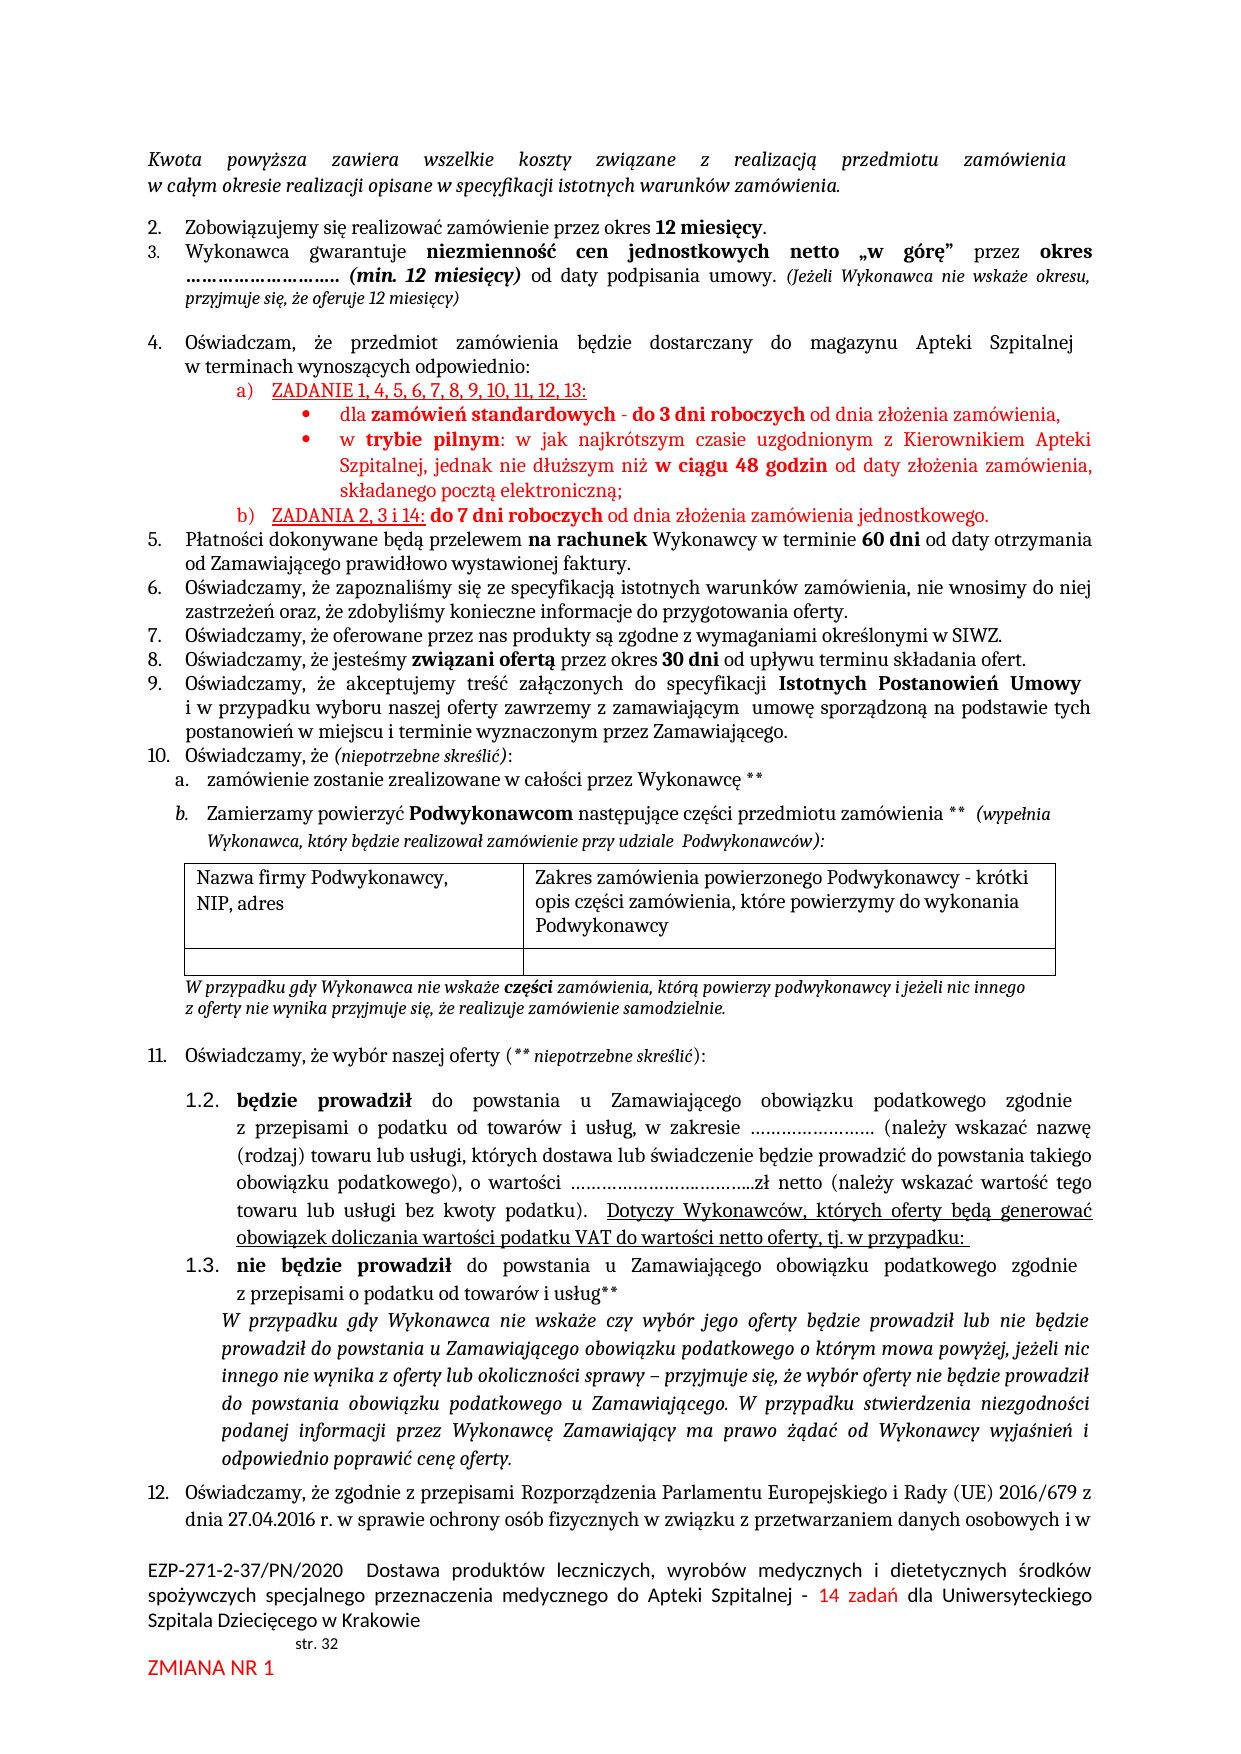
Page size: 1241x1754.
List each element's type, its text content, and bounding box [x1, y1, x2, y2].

list będzie prowadził do powstania u Zamawiającego obowiązku podatkowego zgodnie z przepisami o podatku od towarów i usług, w zakresie …………………… (należy wskazać nazwę (rodzaj) towaru lub usługi, których dostawa lub świadczenie będzie prowadzić do powstania takiego obowiązku podatkowego), o wartości …………………….………..zł netto (należy wskazać wartość tego towaru lub usługi bez kwoty podatku). Dotyczy Wykonawców, których oferty będą generować obowiązek doliczania wartości podatku VAT do wartości netto oferty, tj. w przypadku: [185, 1087, 1093, 1250]
table_cell [524, 949, 1055, 975]
table_header Zakres zamówienia powierzonego Podwykonawcy - krótki opis części zamówienia, które powierzymy do wykonania Podwykonawcy [524, 864, 1055, 948]
list Zamierzamy powierzyć Podwykonawcom następujące części przedmiotu zamówienia ** (wypełnia Wykonawca, który będzie realizował zamówienie przy udziale Podwykonawców): [175, 801, 1093, 853]
list Zobowiązujemy się realizować zamówienie przez okres 12 miesięcy. [148, 216, 1093, 240]
list Oświadczamy, że akceptujemy treść załączonych do specyfikacji Istotnych Postanowień Umowy i w przypadku wyboru naszej oferty zawrzemy z zamawiającym umowę sporządzoną na podstawie tych postanowień w miejscu i terminie wyznaczonym przez Zamawiającego. [148, 672, 1093, 744]
list ZADANIE 1, 4, 5, 6, 7, 8, 9, 10, 11, 12, 13: [236, 379, 1093, 403]
list Oświadczamy, że oferowane przez nas produkty są zgodne z wymaganiami określonymi w SIWZ. [148, 624, 1093, 648]
text W przypadku gdy Wykonawca nie wskaże części zamówienia, którą powierzy podwykonawcy i jeżeli nic innego z oferty nie wynika przyjmuje się, że realizuje zamówienie samodzielnie. [185, 976, 1093, 1019]
list Oświadczamy, że wybór naszej oferty (** niepotrzebne skreślić): [148, 1043, 1093, 1067]
text W przypadku gdy Wykonawca nie wskaże czy wybór jego oferty będzie prowadził lub nie będzie prowadził do powstania u Zamawiającego obowiązku podatkowego o którym mowa powyżej, jeżeli nic innego nie wynika z oferty lub okoliczności sprawy – przyjmuje się, że wybór oferty nie będzie prowadził do powstania obowiązku podatkowego u Zamawiającego. W przypadku stwierdzenia niezgodności podanej informacji przez Wykonawcę Zamawiający ma prawo żądać od Wykonawcy wyjaśnień i odpowiednio poprawić cenę oferty. [221, 1309, 1093, 1471]
list Oświadczamy, że jesteśmy związani ofertą przez okres 30 dni od upływu terminu składania ofert. [148, 648, 1093, 672]
list w trybie pilnym: w jak najkrótszym czasie uzgodnionym z Kierownikiem Apteki Szpitalnej, jednak nie dłuższym niż w ciągu 48 godzin od daty złożenia zamówienia, składanego pocztą elektroniczną; [302, 428, 1093, 503]
list dla zamówień standardowych - do 3 dni roboczych od dnia złożenia zamówienia, [302, 403, 1093, 427]
list Płatności dokonywane będą przelewem na rachunek Wykonawcy w terminie 60 dni od daty otrzymania od Zamawiającego prawidłowo wystawionej faktury. [148, 528, 1093, 576]
list ZADANIA 2, 3 i 14: do 7 dni roboczych od dnia złożenia zamówienia jednostkowego. [236, 504, 1093, 528]
table_header Nazwa firmy Podwykonawcy, NIP, adres [185, 864, 523, 948]
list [148, 1480, 1093, 1532]
list Oświadczam, że przedmiot zamówienia będzie dostarczany do magazynu Apteki Szpitalnej w terminach wynoszących odpowiednio: [148, 331, 1093, 379]
text Kwota powyższa zawiera wszelkie koszty związane z realizacją przedmiotu zamówienia w całym okresie realizacji opisane w specyfikacji istotnych warunków zamówienia. [148, 148, 1093, 197]
list zamówienie zostanie zrealizowane w całości przez Wykonawcę ** [175, 768, 1093, 792]
list Wykonawca gwarantuje niezmienność cen jednostkowych netto „w górę” przez okres ……………………….. (min. 12 miesięcy) od daty podpisania umowy. (Jeżeli Wykonawca nie wskaże okresu, przyjmuje się, że oferuje 12 miesięcy) [148, 240, 1093, 309]
list nie będzie prowadził do powstania u Zamawiającego obowiązku podatkowego zgodnie z przepisami o podatku od towarów i usług** [185, 1253, 1093, 1306]
table_cell [185, 949, 523, 975]
list Oświadczamy, że zapoznaliśmy się ze specyfikacją istotnych warunków zamówienia, nie wnosimy do niej zastrzeżeń oraz, że zdobyliśmy konieczne informacje do przygotowania oferty. [148, 576, 1093, 624]
list Oświadczamy, że (niepotrzebne skreślić): [148, 744, 1093, 768]
